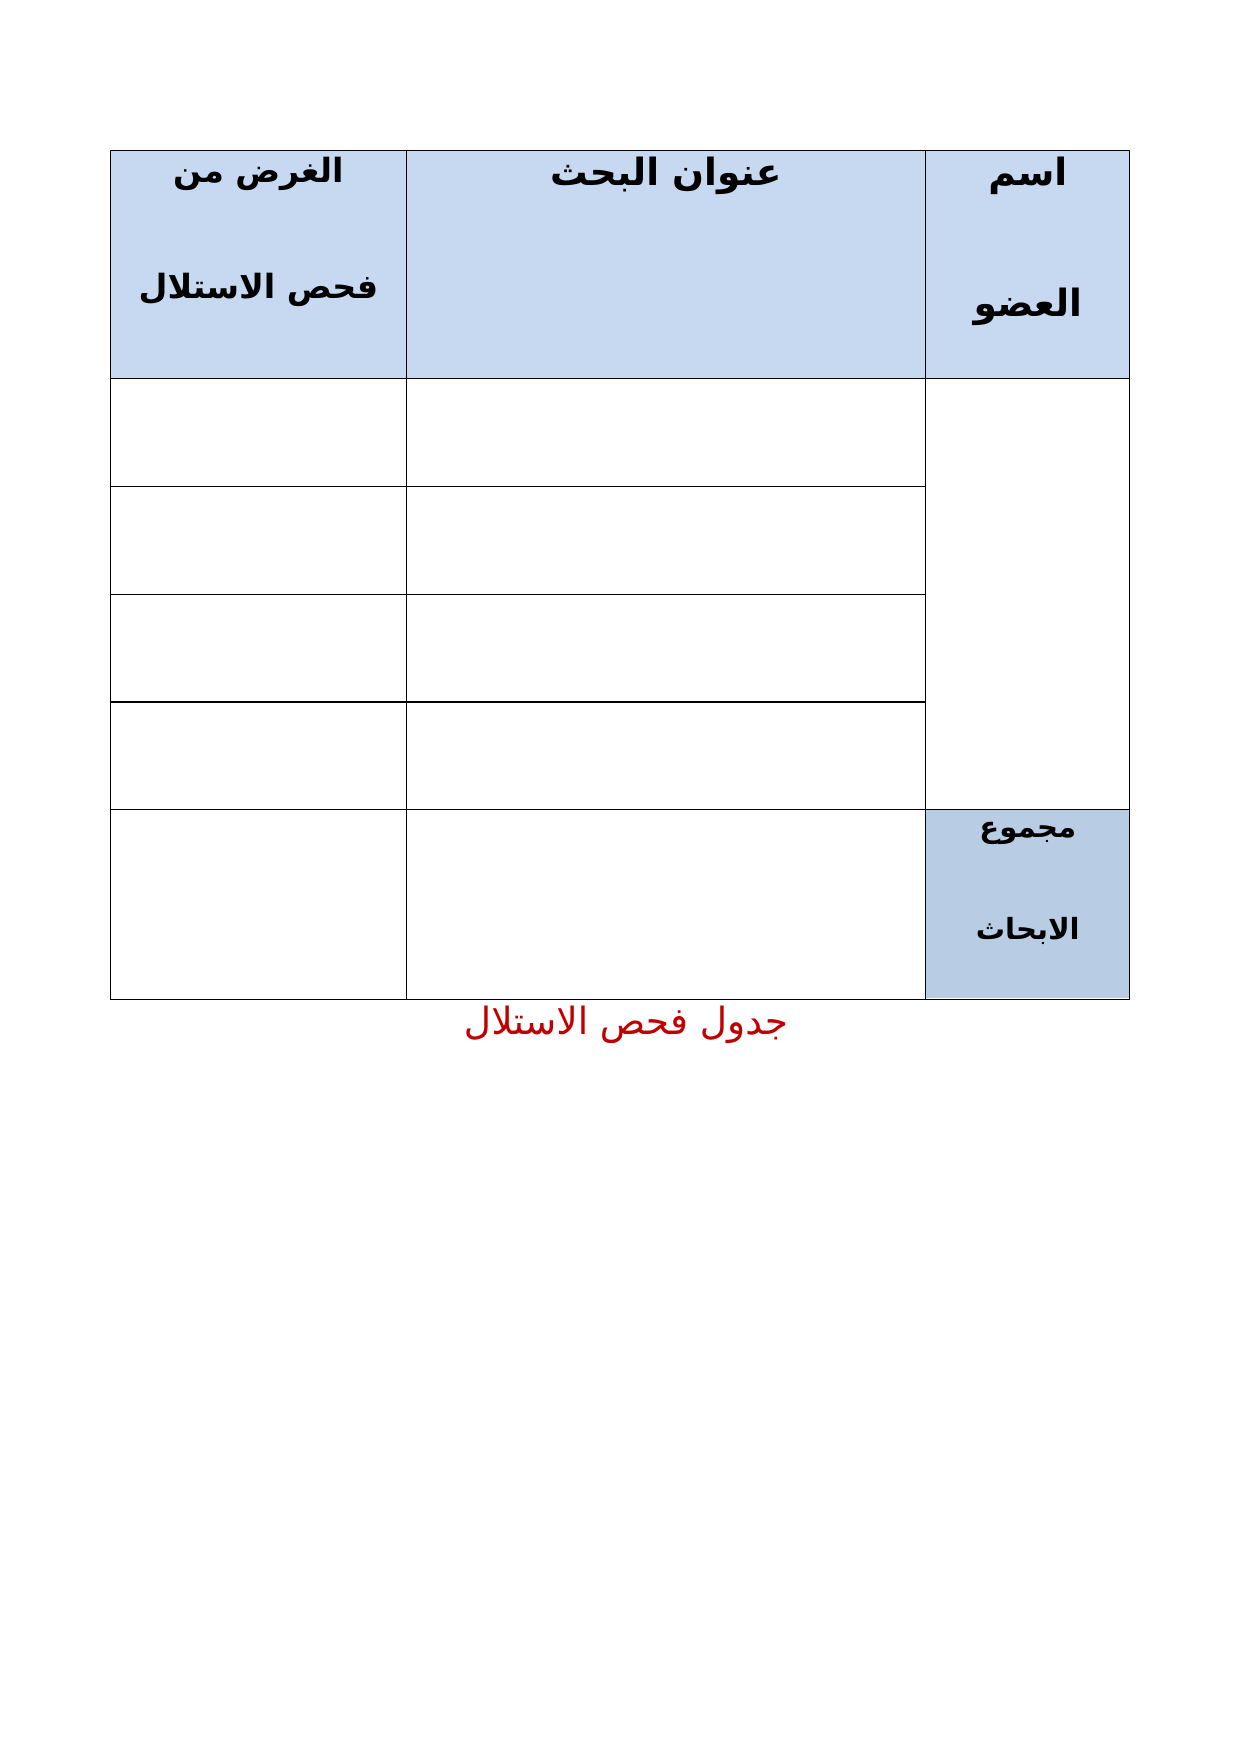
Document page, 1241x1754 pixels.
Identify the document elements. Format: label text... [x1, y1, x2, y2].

table_cell [111, 487, 406, 594]
table_header اسم العضو [926, 151, 1129, 378]
table_cell [407, 487, 925, 594]
table_header عنوان البحث [407, 151, 925, 378]
table_cell [407, 810, 925, 998]
table_cell [407, 595, 925, 701]
table_cell [111, 703, 406, 809]
table_cell مجموع الابحاث [926, 810, 1129, 998]
table_cell [111, 595, 406, 701]
text جدول فحص الاستلال [187, 1000, 1053, 1043]
table_header الغرض من فحص الاستلال [111, 151, 406, 378]
table_cell [111, 810, 406, 998]
table_cell [926, 379, 1129, 809]
table_cell [111, 379, 406, 486]
table_cell [407, 703, 925, 809]
table_cell [407, 379, 925, 486]
